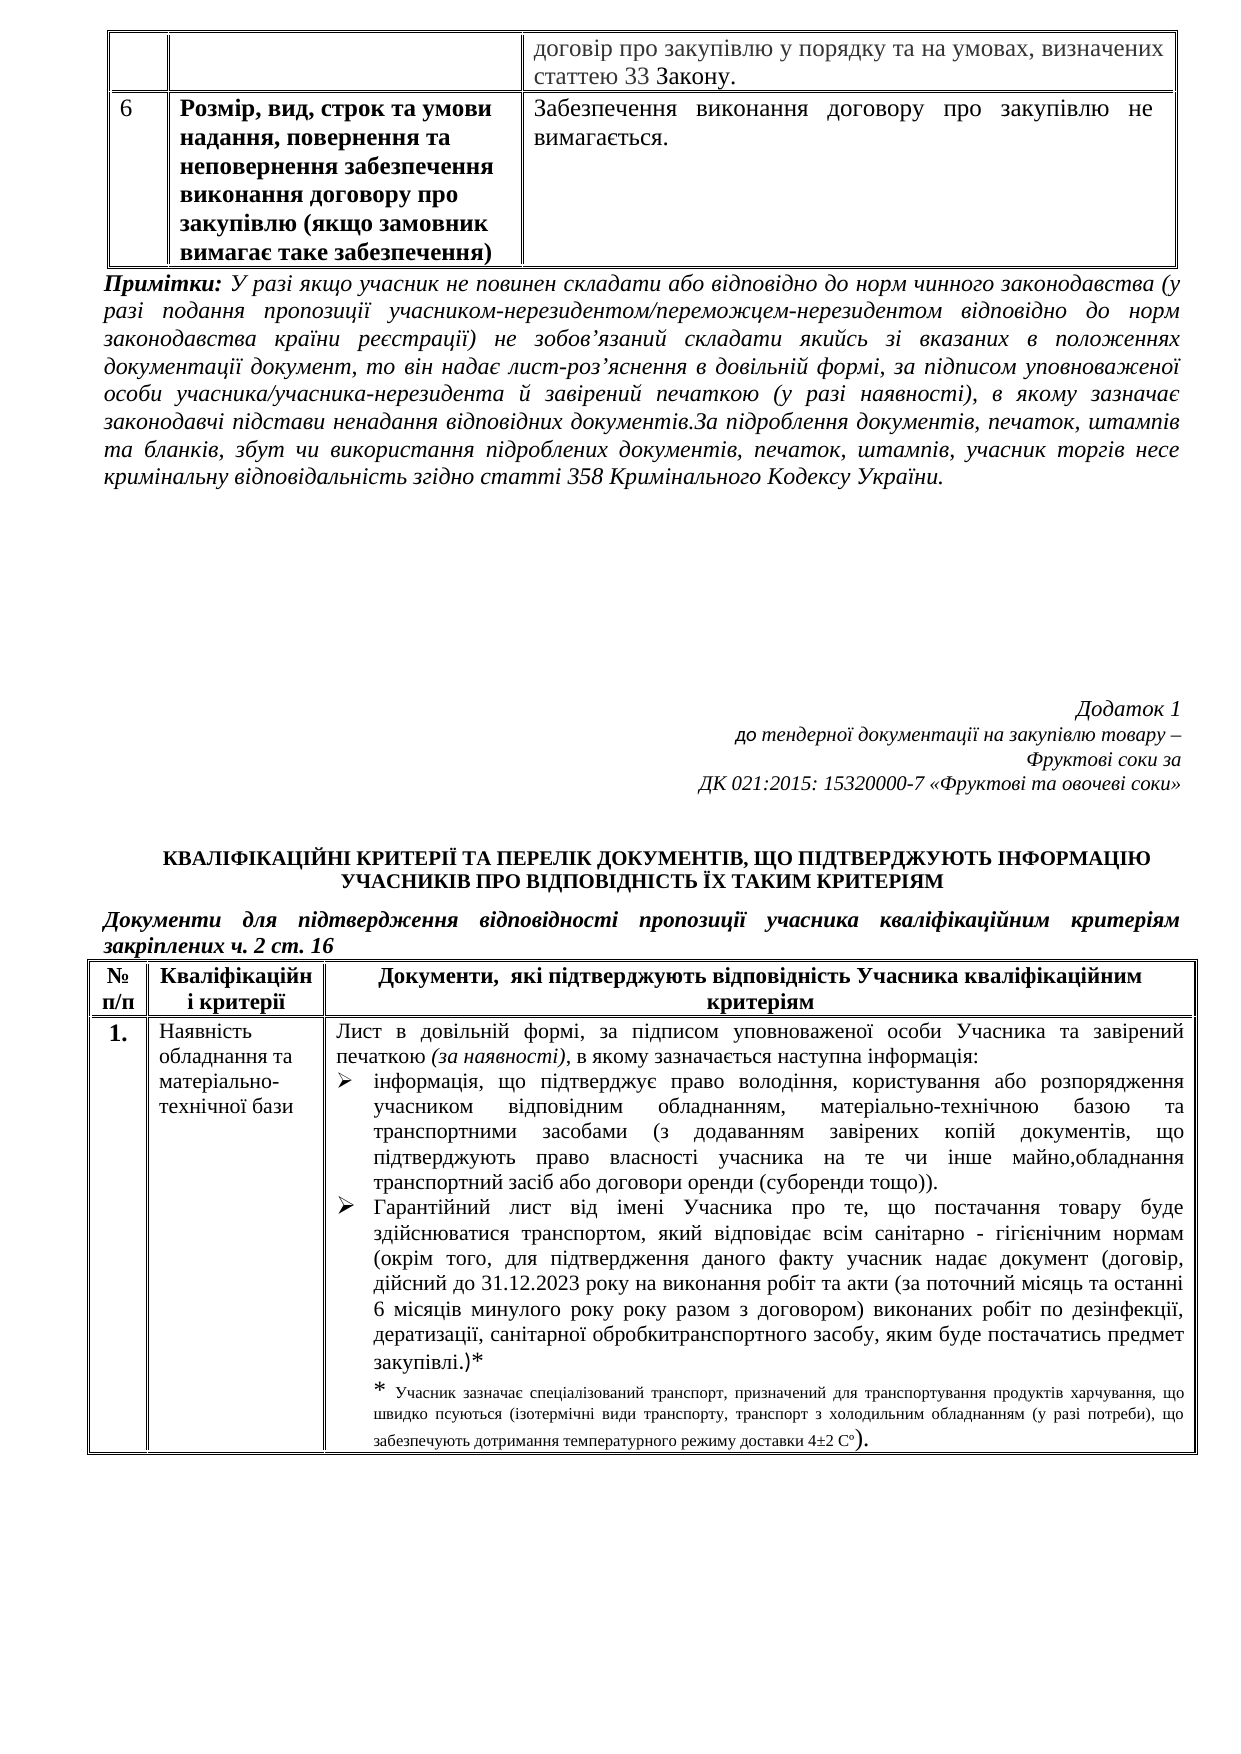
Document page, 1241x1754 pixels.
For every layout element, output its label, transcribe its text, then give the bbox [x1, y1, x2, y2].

table_cell 5 [110, 33, 168, 90]
table_cell 6 [108, 90, 168, 266]
table_header Кваліфікаційні критерії [148, 960, 325, 1014]
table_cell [168, 33, 522, 90]
text до тендерної документації на закупівлю товару – [103, 721, 1181, 747]
table_cell Лист в довільній формі, за підписом уповноваженої особи Учасника та завірений печаткою (за наявності), в якому зазначається наступна інформація: інформація, що підтверджує право володіння, користування або розпорядження учасником відповідним обладнанням, матеріально-технічною базою та транспортними засобами (з додаванням завірених копій документів, що підтверджують право власності учасника на те чи інше майно,обладнання транспортний засіб або договори оренди (суборенди тощо)). Гарантійний лист від імені Учасника про те, що постачання товару буде здійснюватися транспортом, який відповідає всім санітарно - гігієнічним нормам (окрім того, для підтвердження даного факту учасник надає документ (договір, дійсний до 31.12.2023 року на виконання робіт та акти (за поточний місяць та останні 6 місяців минулого року року разом з договором) виконаних робіт по дезінфекції, дератизації, санітарної обробкитранспортного засобу, яким буде постачатись предмет закупівлі.)* * Учасник зазначає спеціалізований транспорт, призначений для транспортування продуктів харчування, що швидко псуються (ізотермічні види транспорту, транспорт з холодильним обладнанням (у разі потреби), що забезпечують дотримання температурного режиму доставки 4±2 Сº). [325, 1015, 1195, 1452]
table_header № п/п [90, 960, 148, 1014]
table_cell 1. [90, 1015, 148, 1452]
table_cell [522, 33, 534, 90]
text Фруктові соки за [103, 747, 1181, 771]
table_cell Наявність обладнання та матеріально-технічної бази [148, 1015, 325, 1452]
table_cell Розмір, вид, строк та умови надання, повернення та неповернення забезпечення виконання договору про закупівлю (якщо замовник вимагає таке забезпечення) [168, 93, 522, 266]
table_header Документи, які підтверджують відповідність Учасника кваліфікаційним критеріям [325, 962, 1194, 1014]
text Додаток 1 [103, 695, 1181, 721]
text ДК 021:2015: 15320000-7 «Фруктові та овочеві соки» [103, 771, 1181, 795]
table_cell Забезпечення виконання договору про закупівлю не вимагається. [522, 90, 1176, 266]
text Документи для підтвердження відповідності пропозиції учасника кваліфікаційним критеріям закріплених ч. 2 ст. 16 [103, 906, 1181, 959]
text Примітки: У разі якщо учасник не повинен складати або відповідно до норм чинного законодавства (у разі подання пропозиції учасником-нерезидентом/переможцем-нерезидентом відповідно до норм законодавства країни реєстрації) не зобов’язаний складати якийсь зі вказаних в положеннях документації документ, то він надає лист-роз’яснення в довільній формі, за підписом уповноваженої особи учасника/учасника-нерезидента й завірений печаткою (у разі наявності), в якому зазначає законодавчі підстави ненадання відповідних документів.За підроблення документів, печаток, штампів та бланків, збут чи використання підроблених документів, печаток, штампів, учасник торгів несе кримінальну відповідальність згідно статті 358 Кримінального Кодексу України. [103, 269, 1181, 490]
text Кваліфікаційні критерії та перелік документів, що підтверджують інформацію учасників про відповідність їх таким критеріям [103, 845, 1181, 893]
